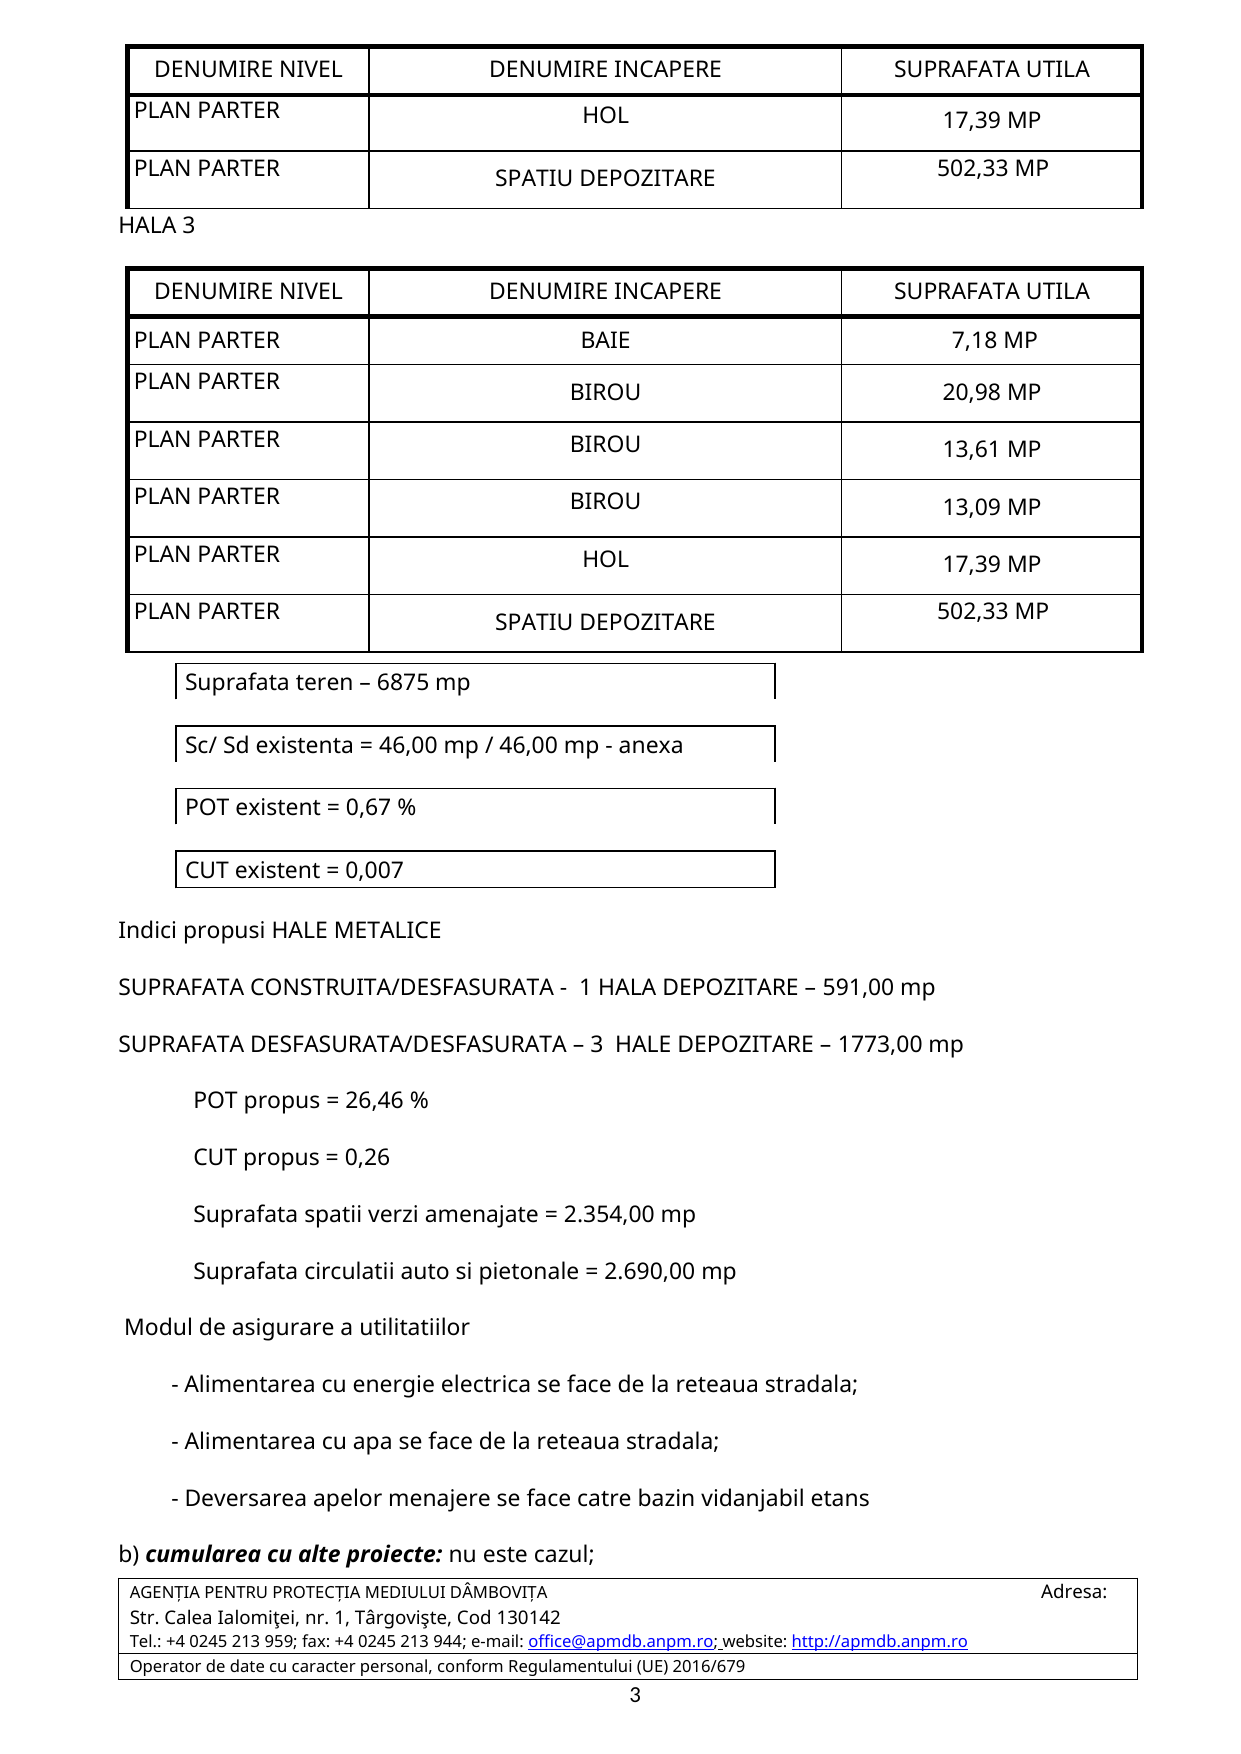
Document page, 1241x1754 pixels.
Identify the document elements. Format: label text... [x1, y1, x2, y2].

table_cell 20,98 MP [842, 365, 1140, 421]
table_cell 502,33 MP [842, 152, 1140, 207]
table_header SUPRAFATA UTILA [842, 49, 1140, 92]
text CUT existent = 0,007 [177, 852, 774, 887]
text - Deversarea apelor menajere se face catre bazin vidanjabil etans [118, 1482, 1007, 1513]
table_cell PLAN PARTER [130, 423, 368, 479]
text Suprafata circulatii auto si pietonale = 2.690,00 mp [193, 1254, 824, 1286]
table_cell PLAN PARTER [130, 595, 368, 651]
table_cell PLAN PARTER [130, 365, 368, 421]
table_cell 17,39 MP [842, 538, 1140, 594]
table_cell BAIE [370, 319, 841, 364]
text CUT propus = 0,26 [193, 1141, 1152, 1172]
table_cell SPATIU DEPOZITARE [370, 152, 841, 207]
text POT existent = 0,67 % [177, 789, 774, 824]
table_cell 17,39 MP [842, 97, 1140, 150]
table_cell PLAN PARTER [130, 152, 368, 207]
text - Alimentarea cu apa se face de la reteaua stradala; [118, 1425, 1007, 1456]
table_cell SPATIU DEPOZITARE [370, 595, 841, 651]
text Modul de asigurare a utilitatiilor [118, 1311, 1007, 1343]
text SUPRAFATA CONSTRUITA/DESFASURATA - 1 HALA DEPOZITARE – 591,00 mp [118, 971, 1152, 1002]
table_cell BIROU [370, 423, 841, 479]
table_header SUPRAFATA UTILA [842, 271, 1140, 314]
text SUPRAFATA DESFASURATA/DESFASURATA – 3 HALE DEPOZITARE – 1773,00 mp [118, 1027, 1152, 1059]
text HALA 3 [118, 209, 1158, 240]
text Suprafata spatii verzi amenajate = 2.354,00 mp [193, 1198, 1152, 1229]
text Suprafata teren – 6875 mp [177, 664, 774, 699]
table_header DENUMIRE NIVEL [130, 49, 368, 92]
text b) cumularea cu alte proiecte: nu este cazul; [118, 1538, 1152, 1570]
table_cell 502,33 MP [842, 595, 1140, 651]
table_cell PLAN PARTER [130, 480, 368, 536]
text Indici propusi HALE METALICE [118, 914, 1152, 945]
table_cell 13,61 MP [842, 423, 1140, 479]
text - Alimentarea cu energie electrica se face de la reteaua stradala; [118, 1368, 1007, 1399]
table_header DENUMIRE INCAPERE [370, 271, 841, 314]
text Sc/ Sd existenta = 46,00 mp / 46,00 mp - anexa [177, 727, 774, 762]
table_cell 7,18 MP [842, 319, 1140, 364]
table_cell PLAN PARTER [130, 319, 368, 364]
table_header DENUMIRE NIVEL [130, 271, 368, 314]
table_cell PLAN PARTER [130, 538, 368, 594]
table_header DENUMIRE INCAPERE [370, 49, 841, 92]
table_cell HOL [370, 97, 841, 150]
table_cell BIROU [370, 365, 841, 421]
table_cell HOL [370, 538, 841, 594]
text POT propus = 26,46 % [193, 1084, 1152, 1116]
table_cell 13,09 MP [842, 480, 1140, 536]
table_cell BIROU [370, 480, 841, 536]
table_cell PLAN PARTER [130, 97, 368, 150]
